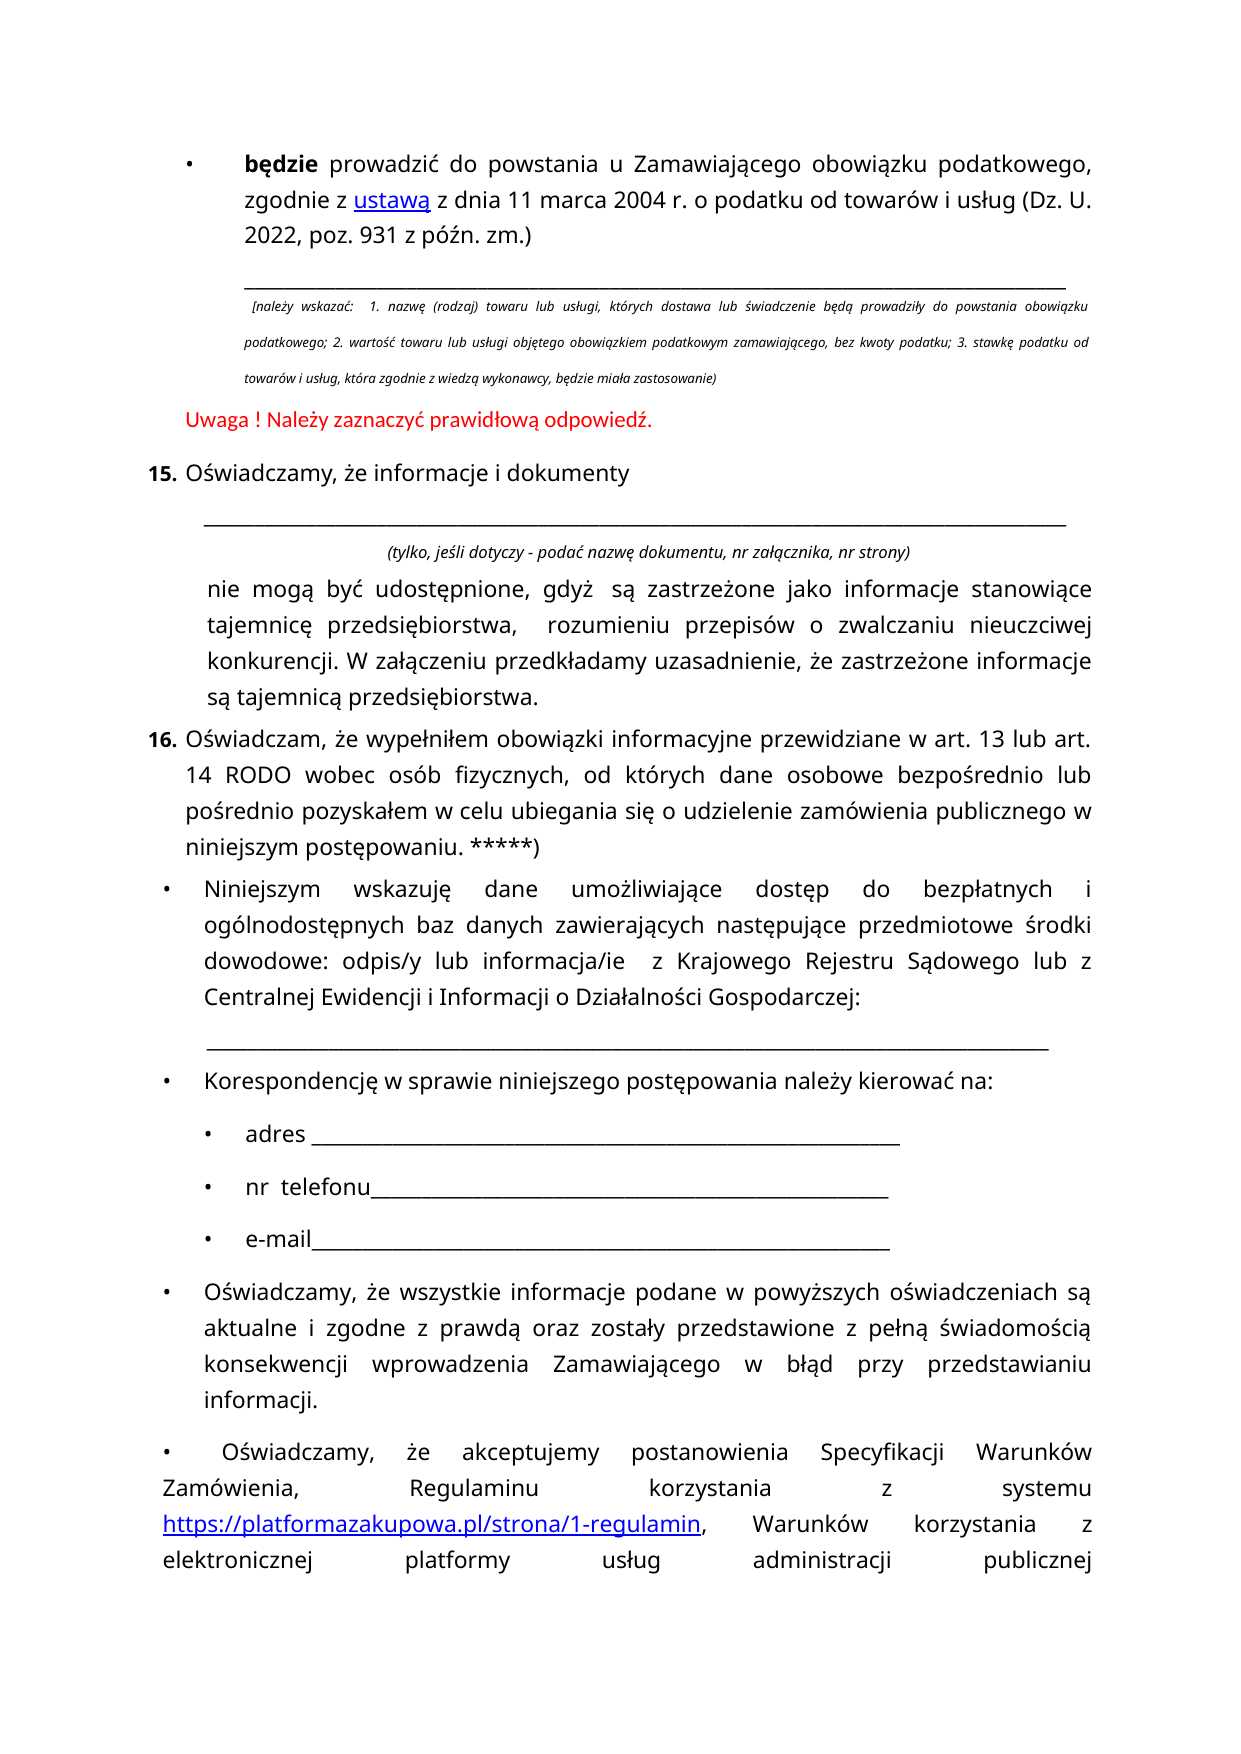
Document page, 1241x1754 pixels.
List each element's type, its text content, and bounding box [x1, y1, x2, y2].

text _________________________________________________________________________________ [244, 262, 1093, 293]
text nie mogą być udostępnione, gdyż są zastrzeżone jako informacje stanowiące tajemnicę przedsiębiorstwa, rozumieniu przepisów o zwalczaniu nieuczciwej konkurencji. W załączeniu przedkładamy uzasadnienie, że zastrzeżone informacje są tajemnicą przedsiębiorstwa. [207, 573, 1093, 712]
text ___________________________________________________________________________________ [207, 1023, 1093, 1054]
text [należy wskazać: 1. nazwę (rodzaj) towaru lub usługi, których dostawa lub świadczenie będą prowadziły do powstania obowiązku podatkowego; 2. wartość towaru lub usługi objętego obowiązkiem podatkowym zamawiającego, bez kwoty podatku; 3. stawkę podatku od towarów i usług, która zgodnie z wiedzą wykonawcy, będzie miała zastosowanie) [244, 298, 1093, 401]
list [162, 1436, 1093, 1575]
list Korespondencję w sprawie niniejszego postępowania należy kierować na: [162, 1065, 1093, 1097]
list adres __________________________________________________________ [204, 1118, 1093, 1149]
list Oświadczamy, że informacje i dokumenty [148, 456, 1093, 488]
text (tylko, jeśli dotyczy - podać nazwę dokumentu, nr załącznika, nr strony) [207, 541, 1093, 563]
list Oświadczamy, że wszystkie informacje podane w powyższych oświadczeniach są aktualne i zgodne z prawdą oraz zostały przedstawione z pełną świadomością konsekwencji wprowadzenia Zamawiającego w błąd przy przedstawianiu informacji. [162, 1276, 1093, 1415]
list nr telefonu___________________________________________________ [204, 1171, 1093, 1202]
text _____________________________________________________________________________________ [204, 499, 1093, 530]
list e-mail_________________________________________________________ [204, 1223, 1093, 1254]
list Oświadczam, że wypełniłem obowiązki informacyjne przewidziane w art. 13 lub art. 14 RODO wobec osób fizycznych, od których dane osobowe bezpośrednio lub pośrednio pozyskałem w celu ubiegania się o udzielenie zamówienia publicznego w niniejszym postępowaniu. *****) [148, 723, 1093, 862]
list Niniejszym wskazuję dane umożliwiające dostęp do bezpłatnych i ogólnodostępnych baz danych zawierających następujące przedmiotowe środki dowodowe: odpis/y lub informacja/ie z Krajowego Rejestru Sądowego lub z Centralnej Ewidencji i Informacji o Działalności Gospodarczej: [162, 873, 1093, 1012]
text Uwaga ! Należy zaznaczyć prawidłową odpowiedź. [185, 405, 1093, 433]
list będzie prowadzić do powstania u Zamawiającego obowiązku podatkowego, zgodnie z ustawą z dnia 11 marca 2004 r. o podatku od towarów i usług (Dz. U. 2022, poz. 931 z późn. zm.) [185, 148, 1093, 251]
